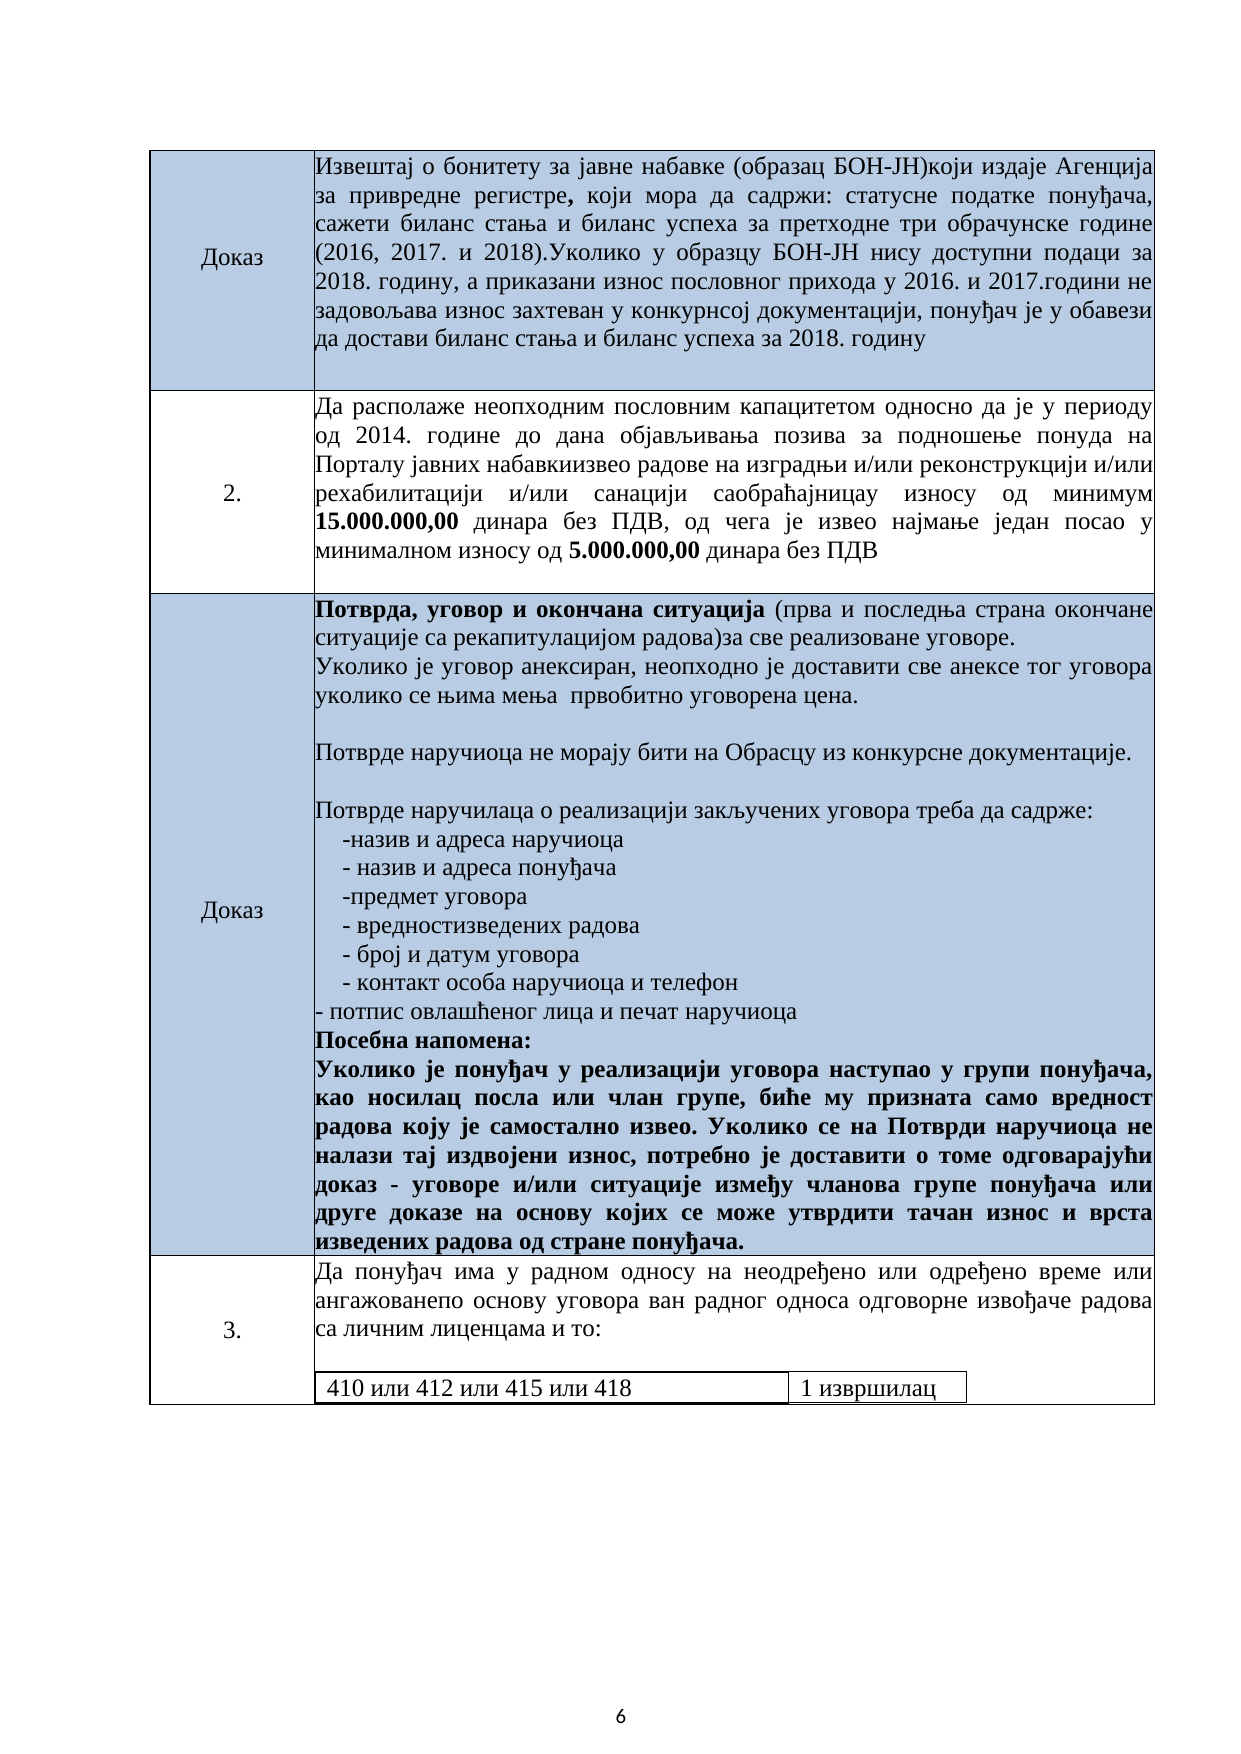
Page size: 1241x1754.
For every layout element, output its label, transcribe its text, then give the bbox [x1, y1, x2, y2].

table_cell Да располаже неопходним пословним капацитетом односно да је у периоду од 2014. године до дана објављивања позива за подношење понуда на Порталу јавних набавкиизвео радове на изградњи и/или реконструкцији и/или рехабилитацији и/или санацији саобраћајницау износу од минимум 15.000.000,00 динара без ПДВ, од чега је извео најмање један посао у минималном износу од 5.000.000,00 динара без ПДВ [315, 391, 1154, 593]
table_cell Да понуђач има у радном односу на неодређено или одређено време или ангажованепо основу уговора ван радног односа одговорне извођаче радова са личним лиценцама и то: [315, 1256, 1154, 1404]
table_cell Извештај о бонитету за јавне набавке (образац БОН-ЈН)који издаје Агенција за привредне регистре, који мора да садржи: статусне податке понуђача, сажети биланс стања и биланс успеха за претходне три обрачунске године (2016, 2017. и 2018).Уколико у образцу БОН-ЈН нису доступни подаци за 2018. годину, а приказани износ пословног прихода у 2016. и 2017.години не задовољава износ захтеван у конкурнсој документацији, понуђач је у обавези да достави биланс стања и биланс успеха за 2018. годину [315, 151, 1154, 390]
table_cell 2. [151, 391, 314, 593]
table_cell Доказ [151, 594, 314, 1255]
table_cell Доказ [151, 151, 314, 390]
table_cell Потврда, уговор и окончана ситуација (прва и последња страна окончане ситуације са рекапитулацијом радова)за све реализоване уговоре. Уколико је уговор анексиран, неопходно је доставити све анексе тог уговора уколико се њима мења првобитно уговорена цена. Потврде наручиоца не морају бити на Обрасцу из конкурсне документације. Потврде наручилаца о реализацији закључених уговора треба да садрже: -назив и адреса наручиоца - назив и адреса понуђача -предмет уговора - вредностизведених радова - број и датум уговора - - контакт особа наручиоца и телефон - потпис овлашћеног лица и печат наручиоца Посебна напомена: Уколико је понуђач у реализацији уговора наступао у групи понуђача, као носилац посла или члан групе, биће му призната само вредност радова коју је самостално извео. Уколико се на Потврди наручиоца не налази тај издвојени износ, потребно је доставити о томе одговарајући доказ - уговоре и/или ситуације између чланова групе понуђача или друге доказе на основу којих се може утврдити тачан износ и врста изведених радова од стране понуђача. [315, 594, 1154, 1255]
table_cell 3. [151, 1256, 314, 1404]
